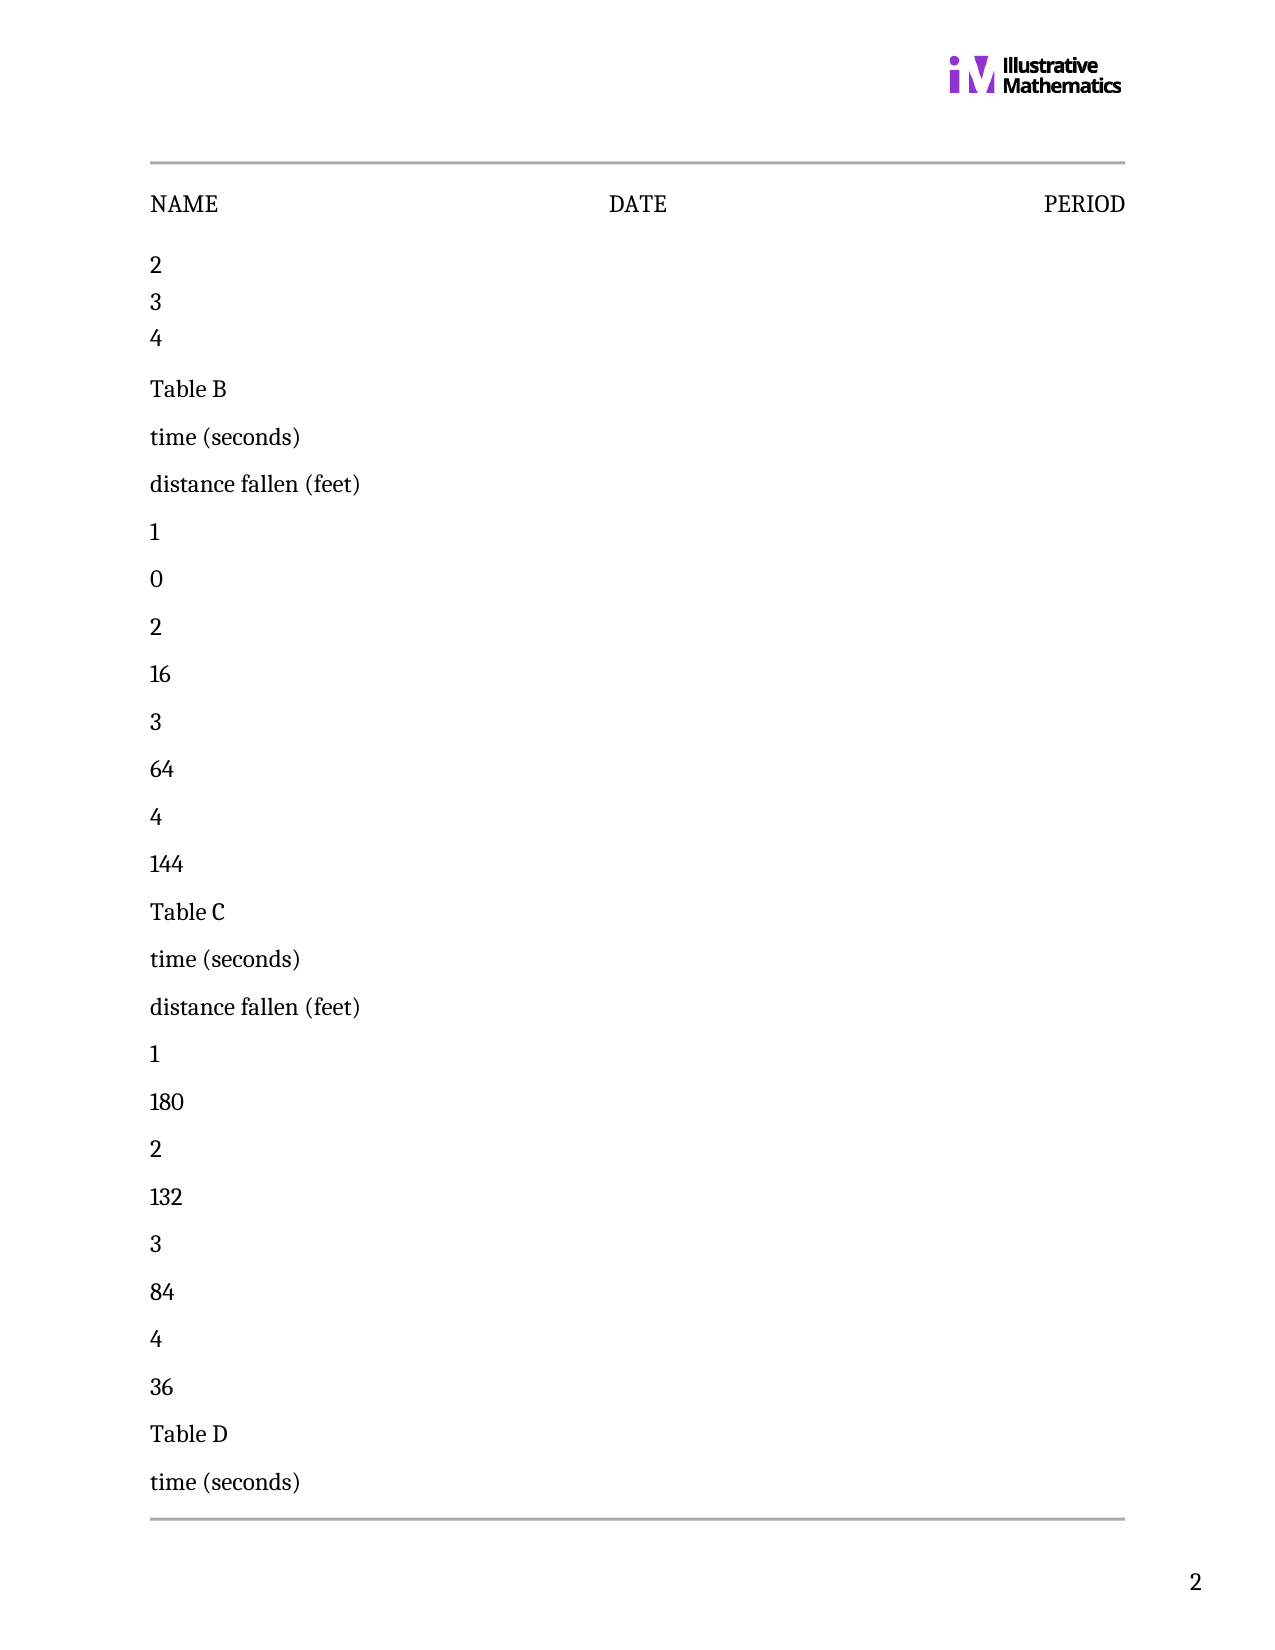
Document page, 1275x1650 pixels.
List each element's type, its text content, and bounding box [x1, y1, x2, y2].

text 2 [150, 1135, 1125, 1164]
text Table D [150, 1420, 1125, 1449]
text 36 [150, 1372, 1125, 1401]
text 1 [150, 1040, 1125, 1069]
text Table B [150, 375, 1125, 404]
text 84 [150, 1277, 1125, 1306]
table_cell 2 [139, 248, 1275, 284]
picture [949, 55, 1121, 93]
text 144 [150, 850, 1125, 879]
text 180 [150, 1087, 1125, 1116]
text distance fallen (feet) [150, 470, 1125, 499]
text 1 [150, 517, 1125, 546]
text Table C [150, 897, 1125, 926]
text 3 [150, 707, 1125, 736]
text distance fallen (feet) [150, 992, 1125, 1021]
text 132 [150, 1182, 1125, 1211]
text 16 [150, 660, 1125, 689]
text 4 [150, 802, 1125, 831]
text 64 [150, 755, 1125, 784]
text 3 [150, 1230, 1125, 1259]
table_cell 4 [139, 320, 1275, 356]
text 0 [150, 565, 1125, 594]
text time (seconds) [150, 422, 1125, 451]
table_cell 3 [139, 284, 1275, 320]
text 4 [150, 1325, 1125, 1354]
text time (seconds) [150, 1467, 1125, 1496]
text time (seconds) [150, 945, 1125, 974]
text 2 [150, 612, 1125, 641]
